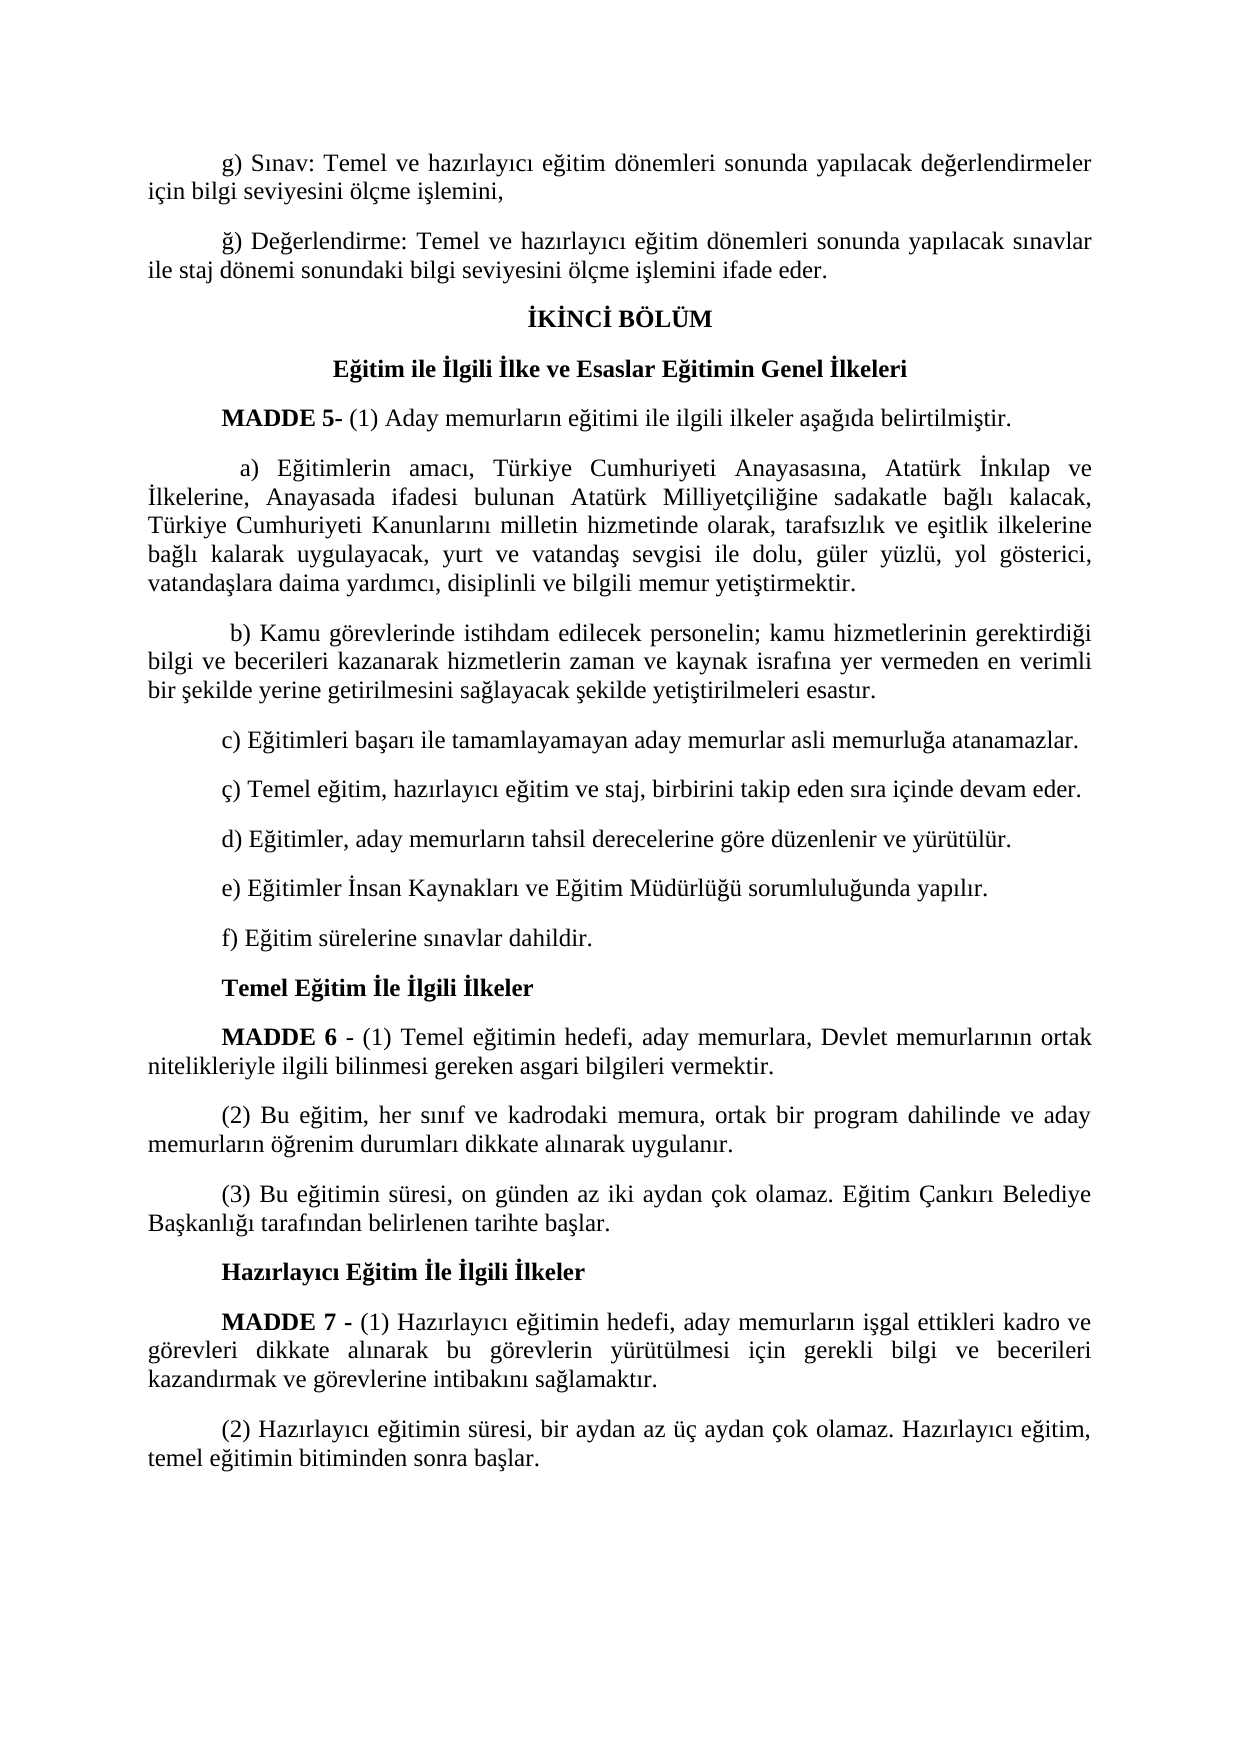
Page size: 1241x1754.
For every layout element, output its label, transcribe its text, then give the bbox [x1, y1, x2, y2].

text b) Kamu görevlerinde istihdam edilecek personelin; kamu hizmetlerinin gerektirdiği bilgi ve becerileri kazanarak hizmetlerin zaman ve kaynak israfına yer vermeden en verimli bir şekilde yerine getirilmesini sağlayacak şekilde yetiştirilmeleri esastır. [148, 618, 1093, 704]
text Eğitim ile İlgili İlke ve Esaslar Eğitimin Genel İlkeleri [148, 354, 1093, 383]
text ğ) Değerlendirme: Temel ve hazırlayıcı eğitim dönemleri sonunda yapılacak sınavlar ile staj dönemi sonundaki bilgi seviyesini ölçme işlemini ifade eder. [148, 226, 1093, 283]
text İKİNCİ BÖLÜM [148, 304, 1093, 333]
text MADDE 5- (1) Aday memurların eğitimi ile ilgili ilkeler aşağıda belirtilmiştir. [148, 403, 1093, 432]
text f) Eğitim sürelerine sınavlar dahildir. [148, 923, 1093, 952]
text e) Eğitimler İnsan Kaynakları ve Eğitim Müdürlüğü sorumluluğunda yapılır. [148, 873, 1093, 902]
text MADDE 7 - (1) Hazırlayıcı eğitimin hedefi, aday memurların işgal ettikleri kadro ve görevleri dikkate alınarak bu görevlerin yürütülmesi için gerekli bilgi ve becerileri kazandırmak ve görevlerine intibakını sağlamaktır. [148, 1307, 1093, 1393]
text (2) Bu eğitim, her sınıf ve kadrodaki memura, ortak bir program dahilinde ve aday memurların öğrenim durumları dikkate alınarak uygulanır. [148, 1101, 1093, 1158]
text MADDE 6 - (1) Temel eğitimin hedefi, aday memurlara, Devlet memurlarının ortak nitelikleriyle ilgili bilinmesi gereken asgari bilgileri vermektir. [148, 1022, 1093, 1080]
text d) Eğitimler, aday memurların tahsil derecelerine göre düzenlenir ve yürütülür. [148, 824, 1093, 853]
text Hazırlayıcı Eğitim İle İlgili İlkeler [148, 1257, 1093, 1286]
text a) Eğitimlerin amacı, Türkiye Cumhuriyeti Anayasasına, Atatürk İnkılap ve İlkelerine, Anayasada ifadesi bulunan Atatürk Milliyetçiliğine sadakatle bağlı kalacak, Türkiye Cumhuriyeti Kanunlarını milletin hizmetinde olarak, tarafsızlık ve eşitlik ilkelerine bağlı kalarak uygulayacak, yurt ve vatandaş sevgisi ile dolu, güler yüzlü, yol gösterici, vatandaşlara daima yardımcı, disiplinli ve bilgili memur yetiştirmektir. [148, 453, 1093, 597]
text g) Sınav: Temel ve hazırlayıcı eğitim dönemleri sonunda yapılacak değerlendirmeler için bilgi seviyesini ölçme işlemini, [148, 148, 1093, 205]
text Temel Eğitim İle İlgili İlkeler [148, 973, 1093, 1001]
text c) Eğitimleri başarı ile tamamlayamayan aday memurlar asli memurluğa atanamazlar. [148, 725, 1093, 753]
text (3) Bu eğitimin süresi, on günden az iki aydan çok olamaz. Eğitim Çankırı Belediye Başkanlığı tarafından belirlenen tarihte başlar. [148, 1179, 1093, 1236]
text (2) Hazırlayıcı eğitimin süresi, bir aydan az üç aydan çok olamaz. Hazırlayıcı eğitim, temel eğitimin bitiminden sonra başlar. [148, 1414, 1093, 1471]
text ç) Temel eğitim, hazırlayıcı eğitim ve staj, birbirini takip eden sıra içinde devam eder. [148, 774, 1093, 803]
